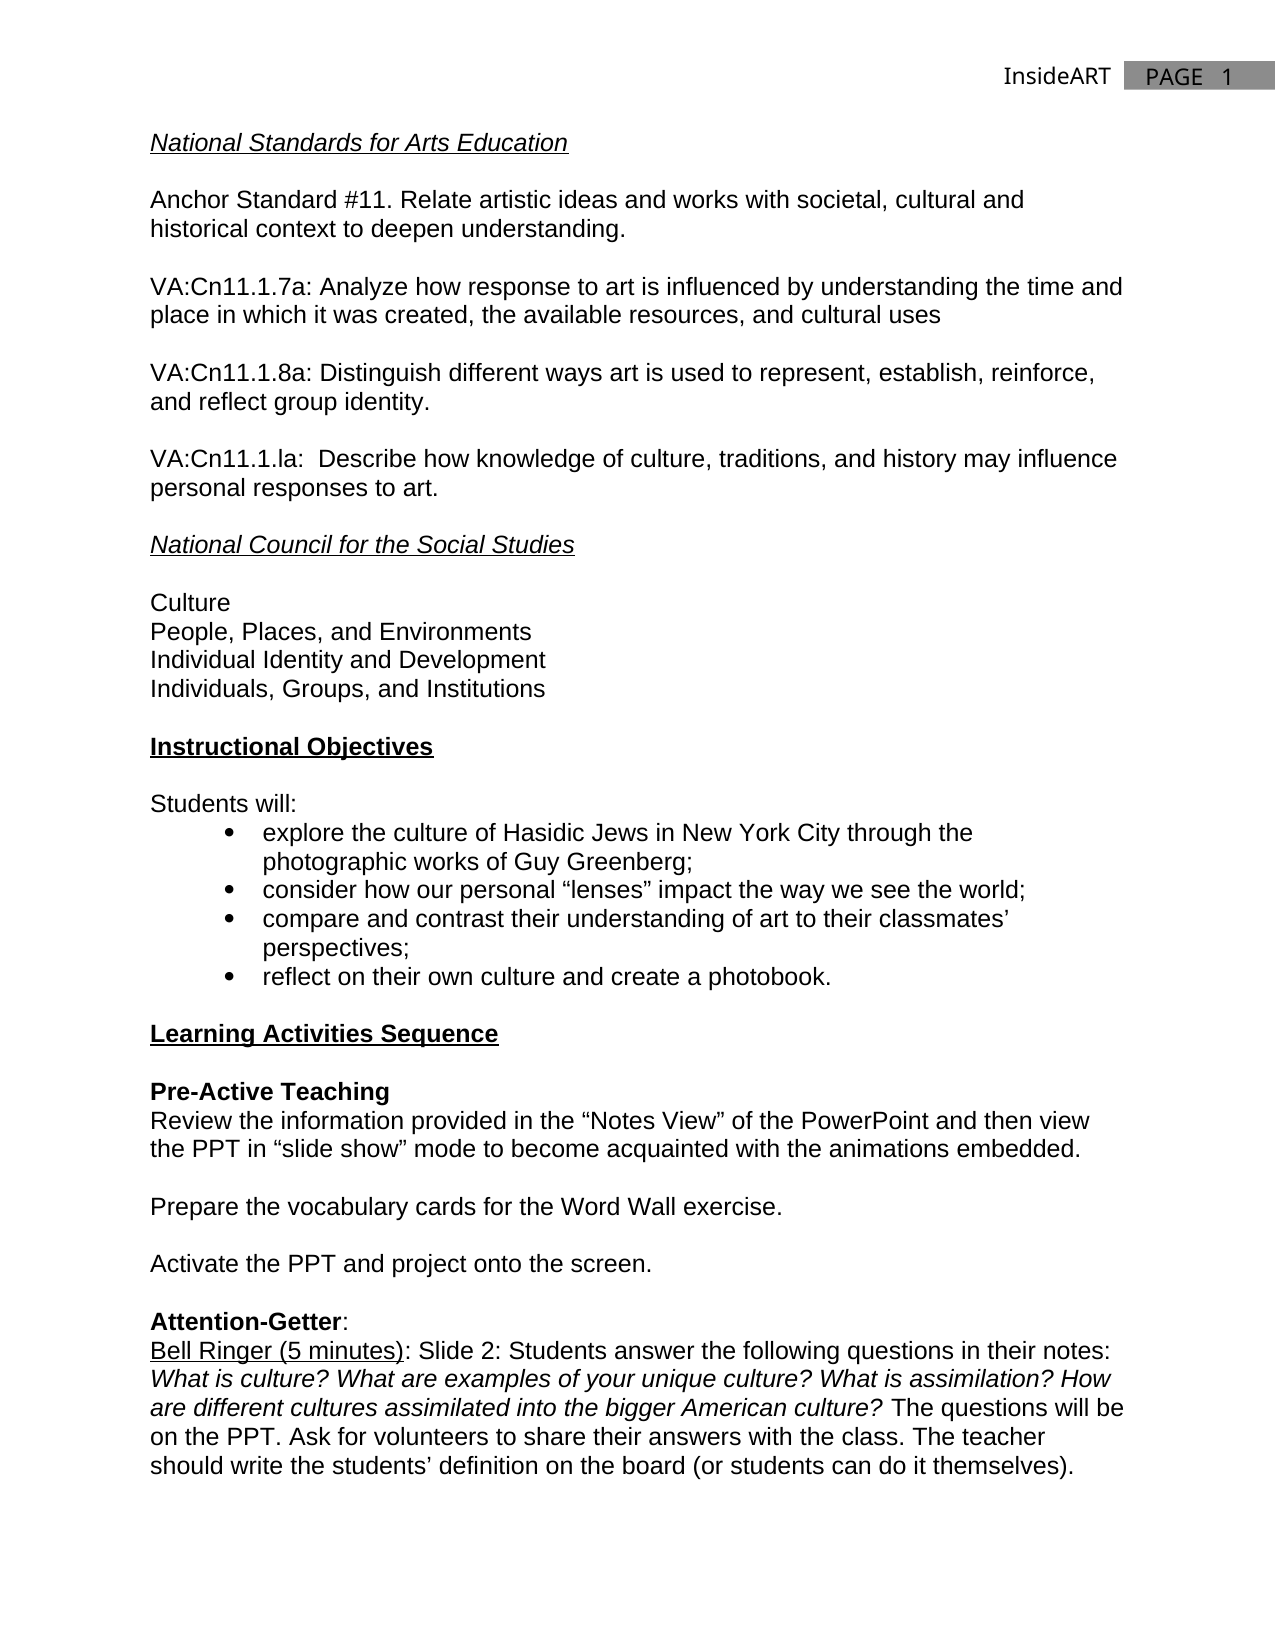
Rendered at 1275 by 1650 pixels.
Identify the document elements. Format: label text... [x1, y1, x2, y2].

text Review the information provided in the “Notes View” of the PowerPoint and then view the PPT in “slide show” mode to become acquainted with the animations embedded. [150, 1106, 1125, 1163]
text VA:Cn11.1.8a: Distinguish different ways art is used to represent, establish, reinforce, and reflect group identity. [150, 358, 1125, 415]
list compare and contrast their understanding of art to their classmates’ perspectives; [225, 904, 1125, 962]
text Individuals, Groups, and Institutions [150, 674, 1125, 703]
text Culture [150, 588, 1125, 616]
list consider how our personal “lenses” impact the way we see the world; [225, 875, 1125, 904]
text People, Places, and Environments [150, 616, 1125, 645]
text Attention-Getter: [150, 1307, 1125, 1336]
text Pre-Active Teaching [150, 1077, 1125, 1106]
list explore the culture of Hasidic Jews in New York City through the photographic works of Guy Greenberg; [225, 818, 1125, 875]
text VA:Cn11.1.la: Describe how knowledge of culture, traditions, and history may influence personal responses to art. [150, 444, 1125, 501]
text Individual Identity and Development [150, 645, 1125, 674]
text VA:Cn11.1.7a: Analyze how response to art is influenced by understanding the time and place in which it was created, the available resources, and cultural uses [150, 271, 1125, 329]
text Activate the PPT and project onto the screen. [150, 1249, 1125, 1278]
text National Standards for Arts Education [150, 128, 1125, 156]
text Instructional Objectives [150, 731, 1125, 760]
list reflect on their own culture and create a photobook. [225, 962, 1125, 991]
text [150, 1336, 1125, 1479]
text Anchor Standard #11. Relate artistic ideas and works with societal, cultural and historical context to deepen understanding. [150, 185, 1125, 243]
text National Council for the Social Studies [150, 530, 1125, 559]
text Prepare the vocabulary cards for the Word Wall exercise. [150, 1192, 1125, 1221]
text Students will: [150, 789, 1125, 818]
text Learning Activities Sequence [150, 1019, 1125, 1048]
